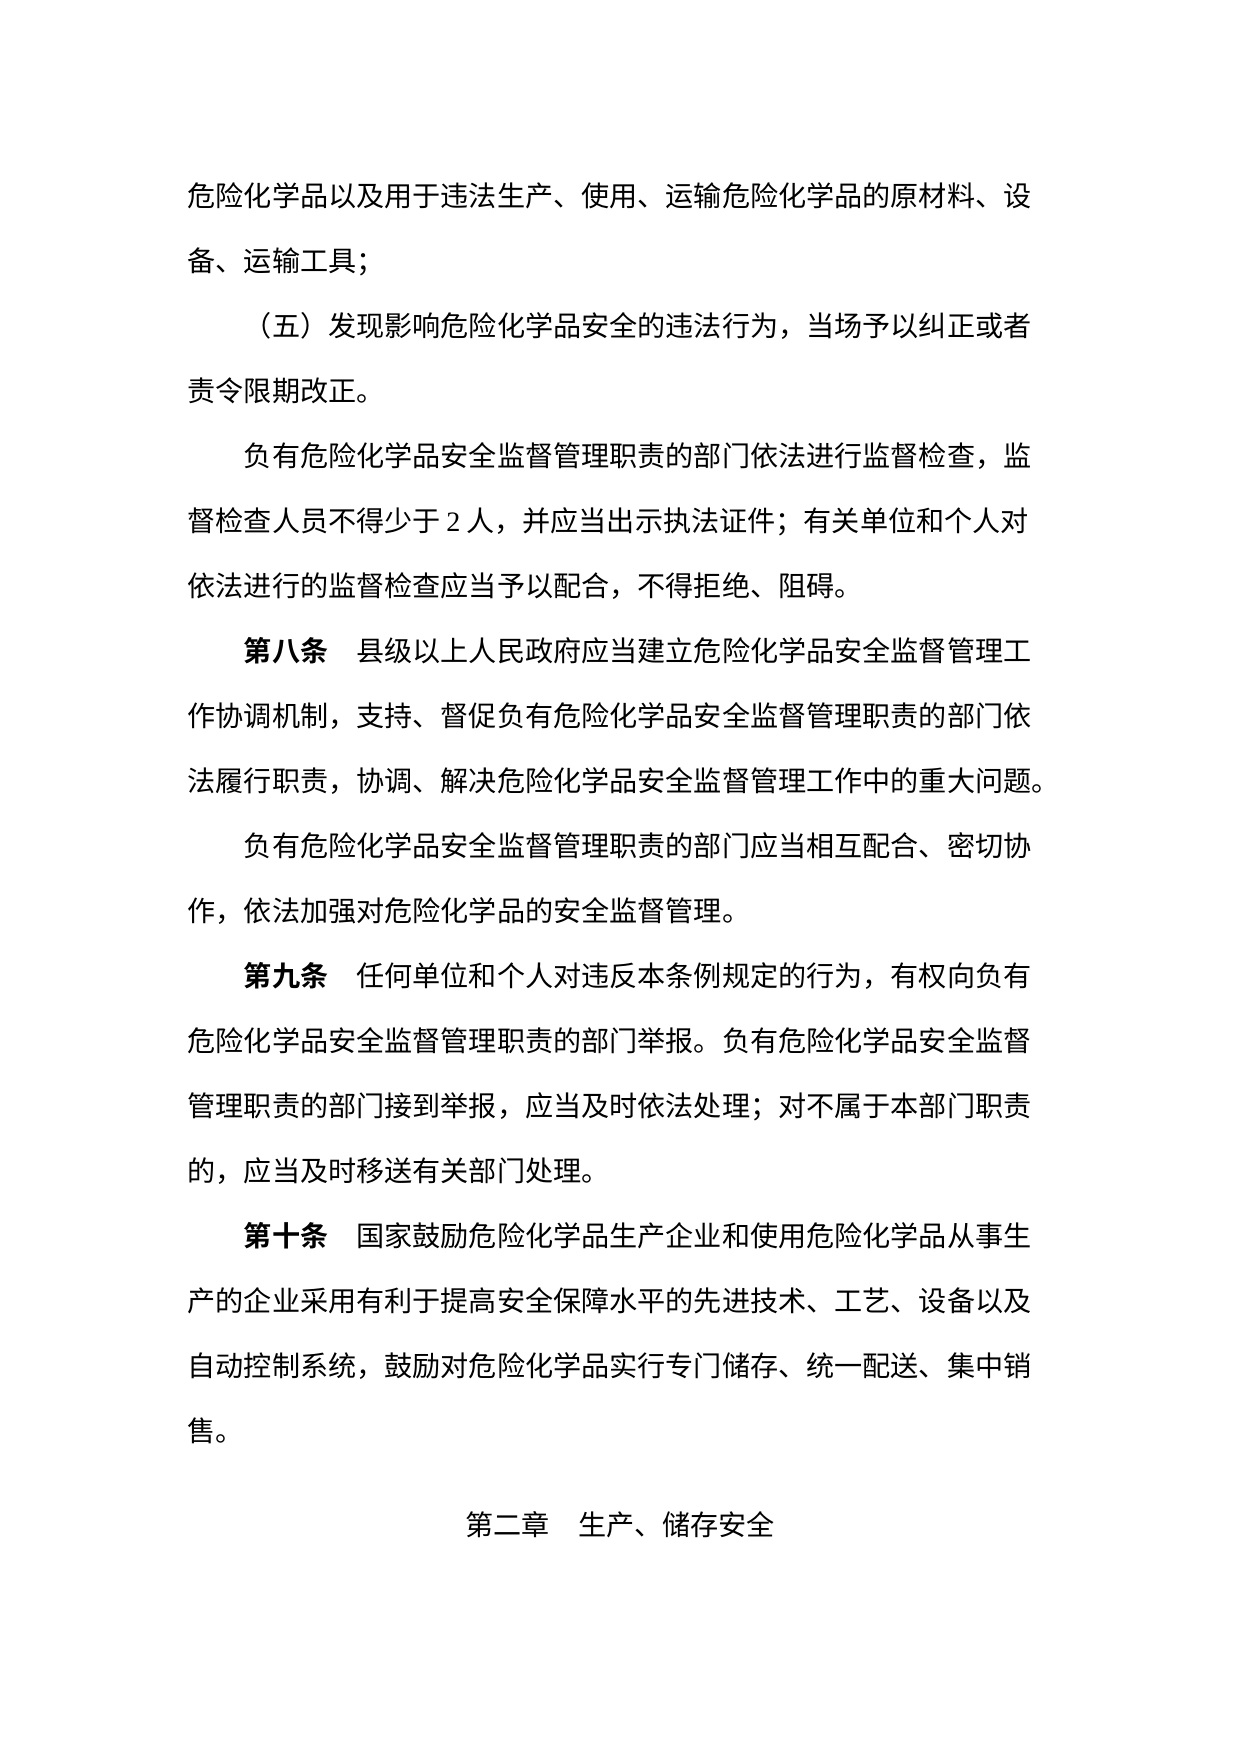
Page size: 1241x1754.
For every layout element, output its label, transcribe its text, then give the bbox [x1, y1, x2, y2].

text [187, 162, 1053, 1462]
text 第二章 生产、储存安全 [187, 1491, 1053, 1556]
